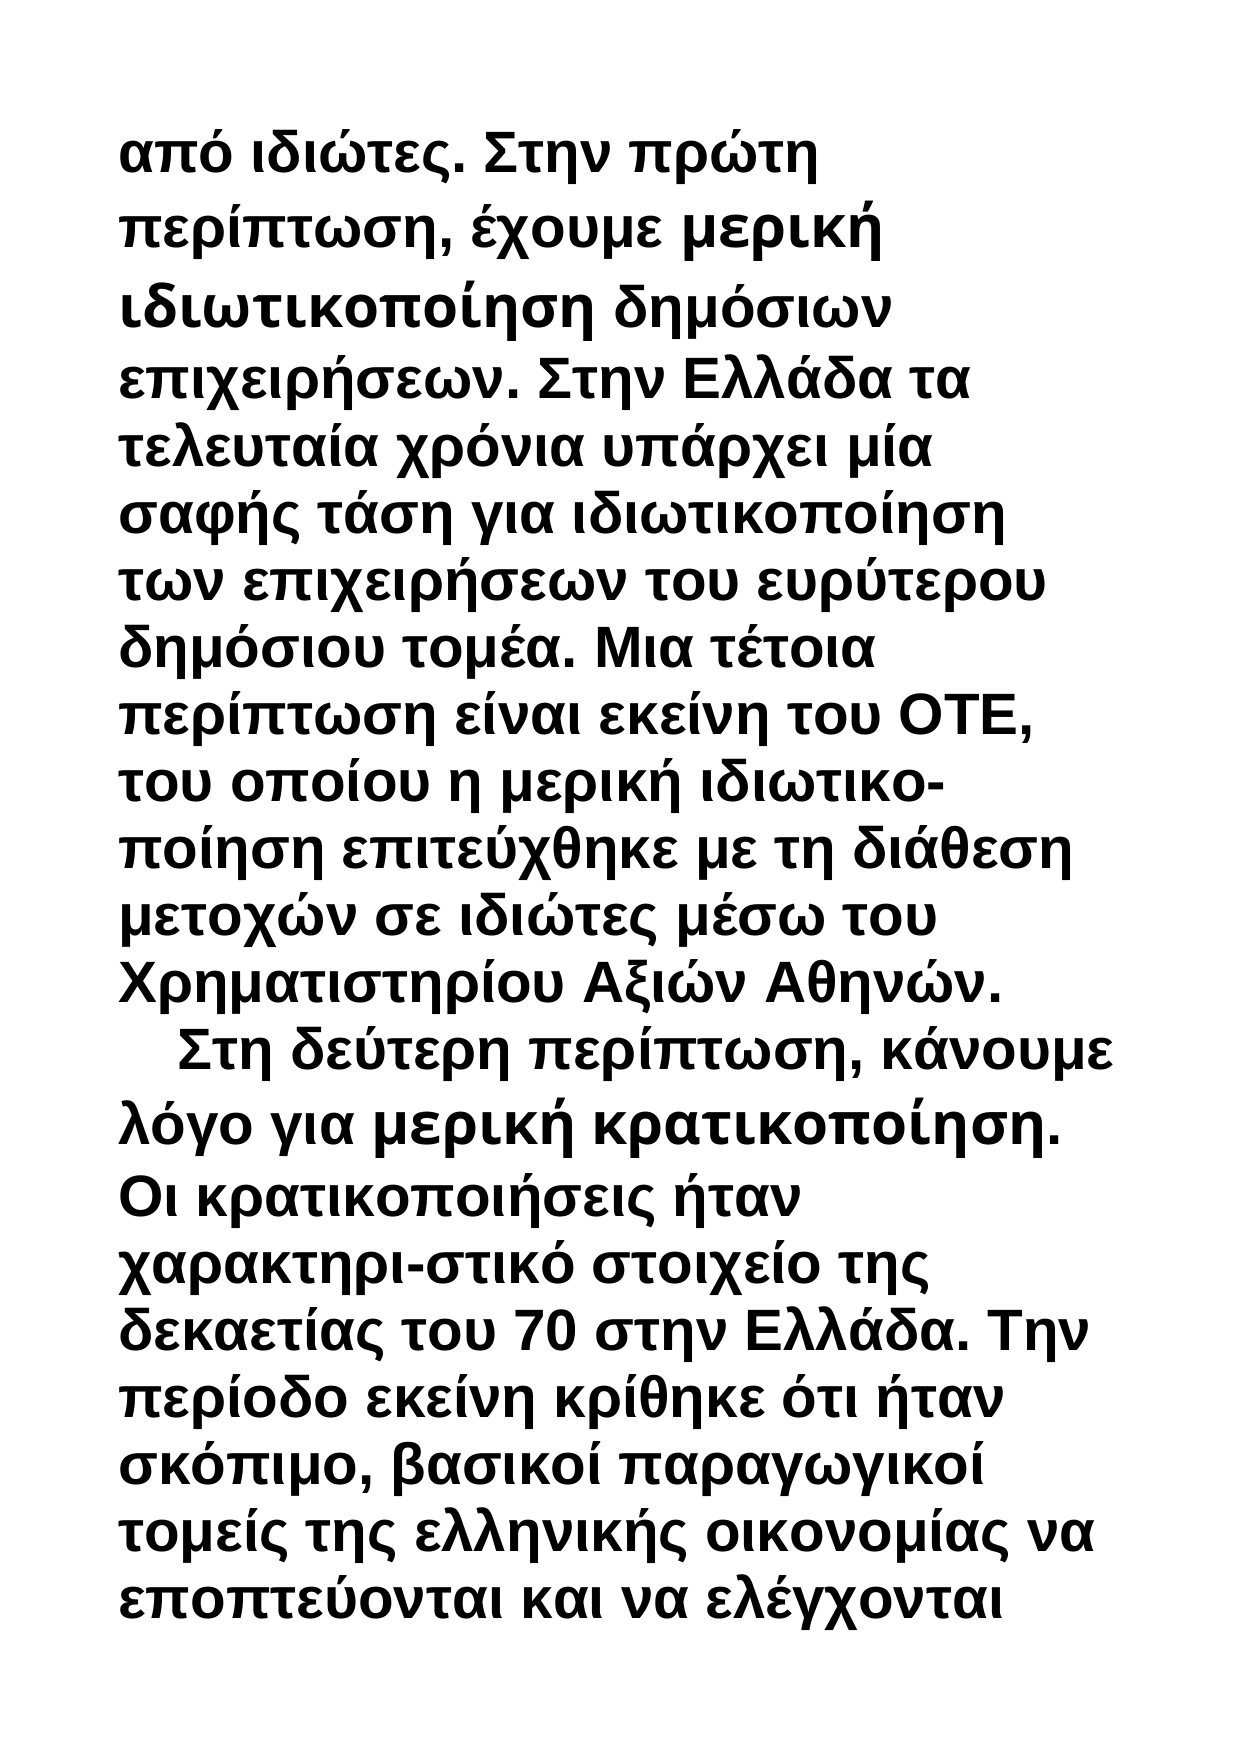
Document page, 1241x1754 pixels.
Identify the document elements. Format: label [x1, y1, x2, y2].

text [118, 1015, 1122, 1631]
text [118, 118, 1122, 1015]
